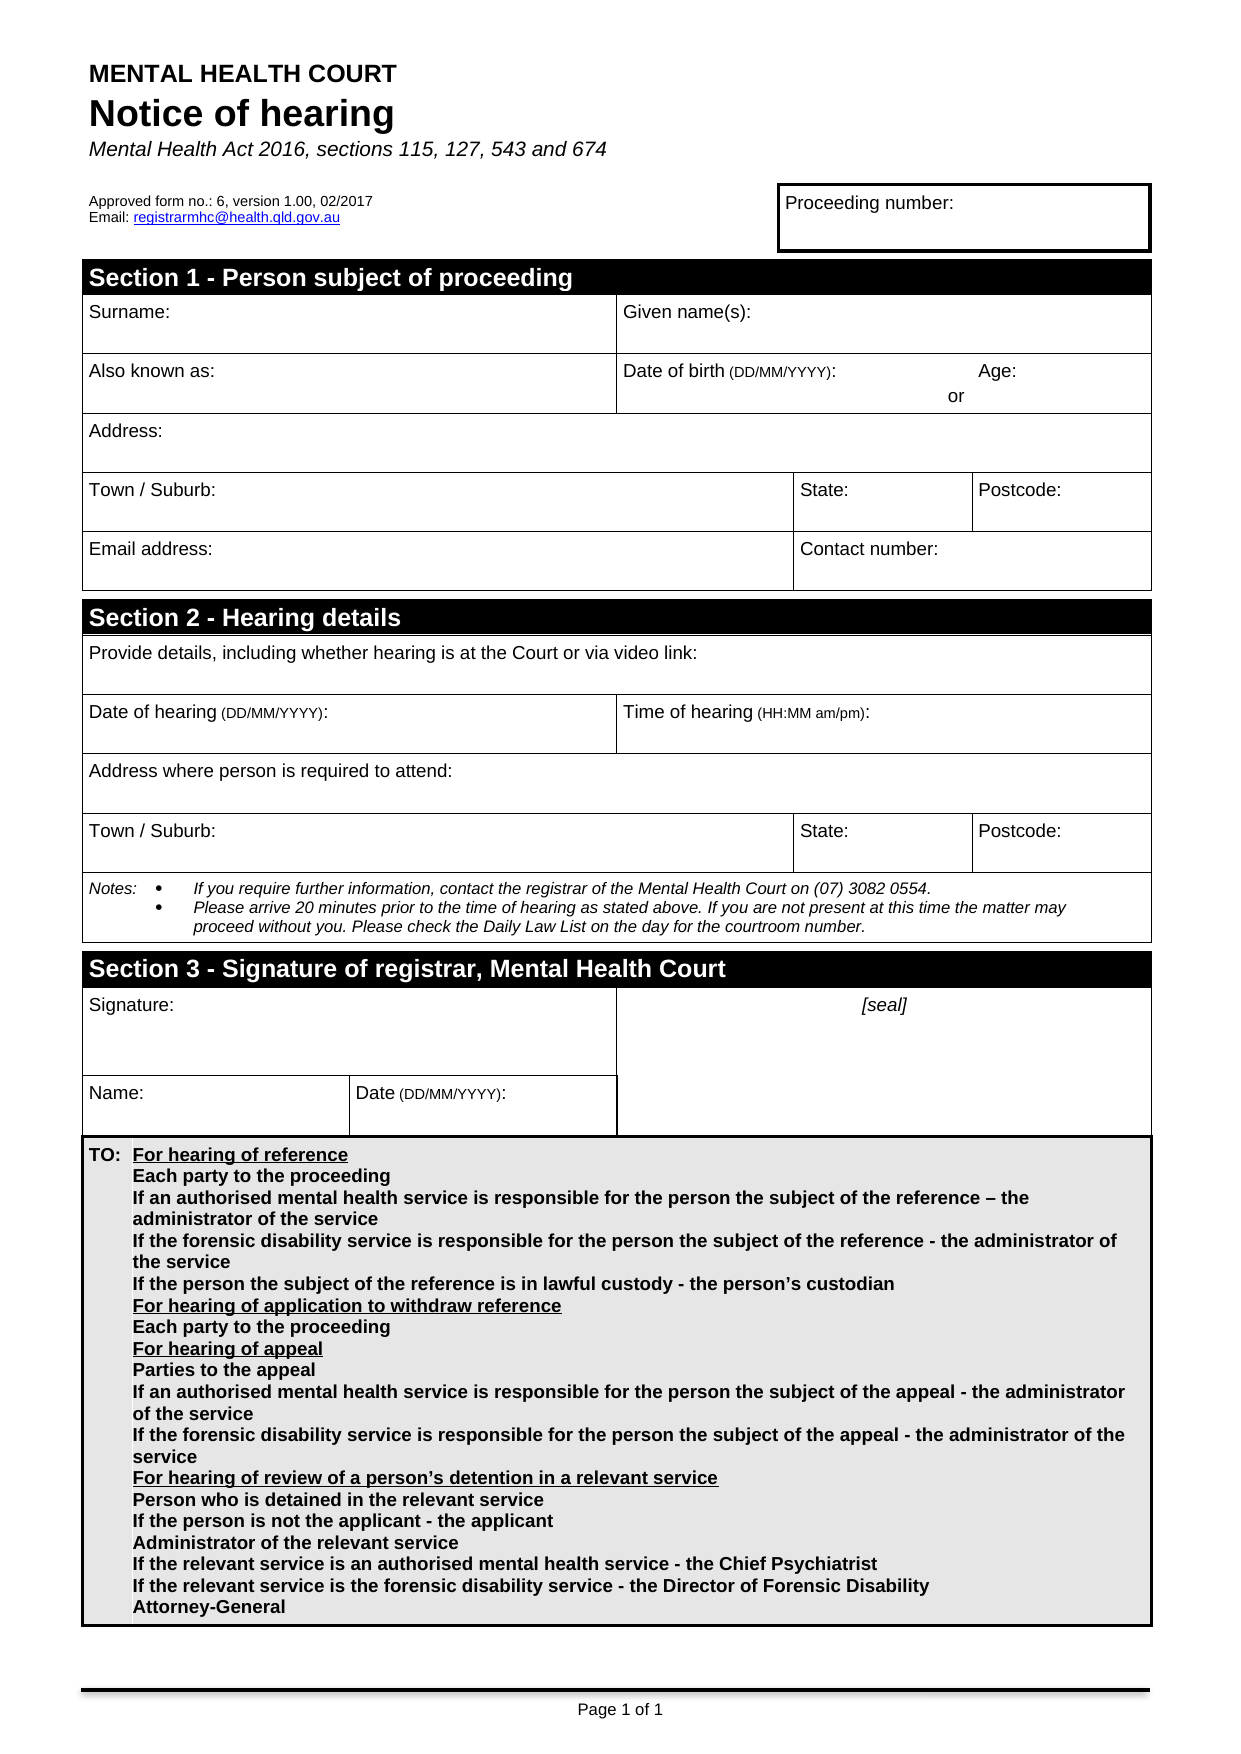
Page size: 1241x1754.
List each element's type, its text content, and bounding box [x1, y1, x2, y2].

table_cell Address where person is required to attend: [83, 754, 1151, 812]
table_cell Given name(s): [617, 295, 1151, 353]
table_cell Town / Suburb: [83, 473, 793, 531]
table_cell Postcode: [973, 473, 1151, 531]
table_cell Age: [972, 354, 1151, 412]
table_cell Town / Suburb: [83, 814, 793, 872]
table_cell [83, 591, 1151, 599]
table_cell Date of hearing (DD/MM/YYYY): [83, 695, 616, 753]
table_cell Address: [83, 414, 1151, 472]
table_cell Section 2 - Hearing details [83, 599, 1151, 634]
table_cell [83, 943, 1151, 951]
table_cell Time of hearing (HH:MM am/pm): [617, 695, 1151, 753]
table_cell Date of birth (DD/MM/YYYY): [617, 354, 942, 412]
table_cell Name: [83, 1076, 349, 1134]
table_cell Also known as: [83, 354, 616, 412]
table_cell or [942, 354, 972, 412]
table_cell Contact number: [794, 532, 1151, 590]
table_cell State: [794, 814, 972, 872]
table_cell Notes: [83, 873, 150, 942]
table_cell Section 3 - Signature of registrar, Mental Health Court [83, 951, 1151, 987]
table_cell Postcode: [973, 814, 1151, 872]
table_header [83, 177, 1151, 258]
table_cell Date (DD/MM/YYYY): [350, 1076, 616, 1134]
table_cell Surname: [83, 295, 616, 353]
table_cell Provide details, including whether hearing is at the Court or via video link: [83, 636, 1151, 694]
table_cell [seal] [617, 988, 1151, 1134]
table_cell If you require further information, contact the registrar of the Mental Health Court on (07) 3082 0554. Please arrive 20 minutes prior to the time of hearing as stated above. If you are not present at this time the matter may proceed without you. Please check the Daily Law List on the day for the courtroom number. [150, 873, 1151, 942]
table_cell For hearing of reference Each party to the proceeding If an authorised mental health service is responsible for the person the subject of the reference – the administrator of the service If the forensic disability service is responsible for the person the subject of the reference - the administrator of the service If the person the subject of the reference is in lawful custody - the person’s custodian For hearing of application to withdraw reference Each party to the proceeding For hearing of appeal Parties to the appeal If an authorised mental health service is responsible for the person the subject of the appeal - the administrator of the service If the forensic disability service is responsible for the person the subject of the appeal - the administrator of the service For hearing of review of a person’s detention in a relevant service Person who is detained in the relevant service If the person is not the applicant - the applicant Administrator of the relevant service If the relevant service is an authorised mental health service - the Chief Psychiatrist If the relevant service is the forensic disability service - the Director of Forensic Disability Attorney-General [133, 1138, 1150, 1624]
table_cell Section 1 - Person subject of proceeding [83, 260, 1151, 294]
table_cell TO: [84, 1138, 132, 1624]
table_cell Email address: [83, 532, 793, 590]
table_cell State: [794, 473, 972, 531]
table_cell Signature: [83, 988, 616, 1075]
